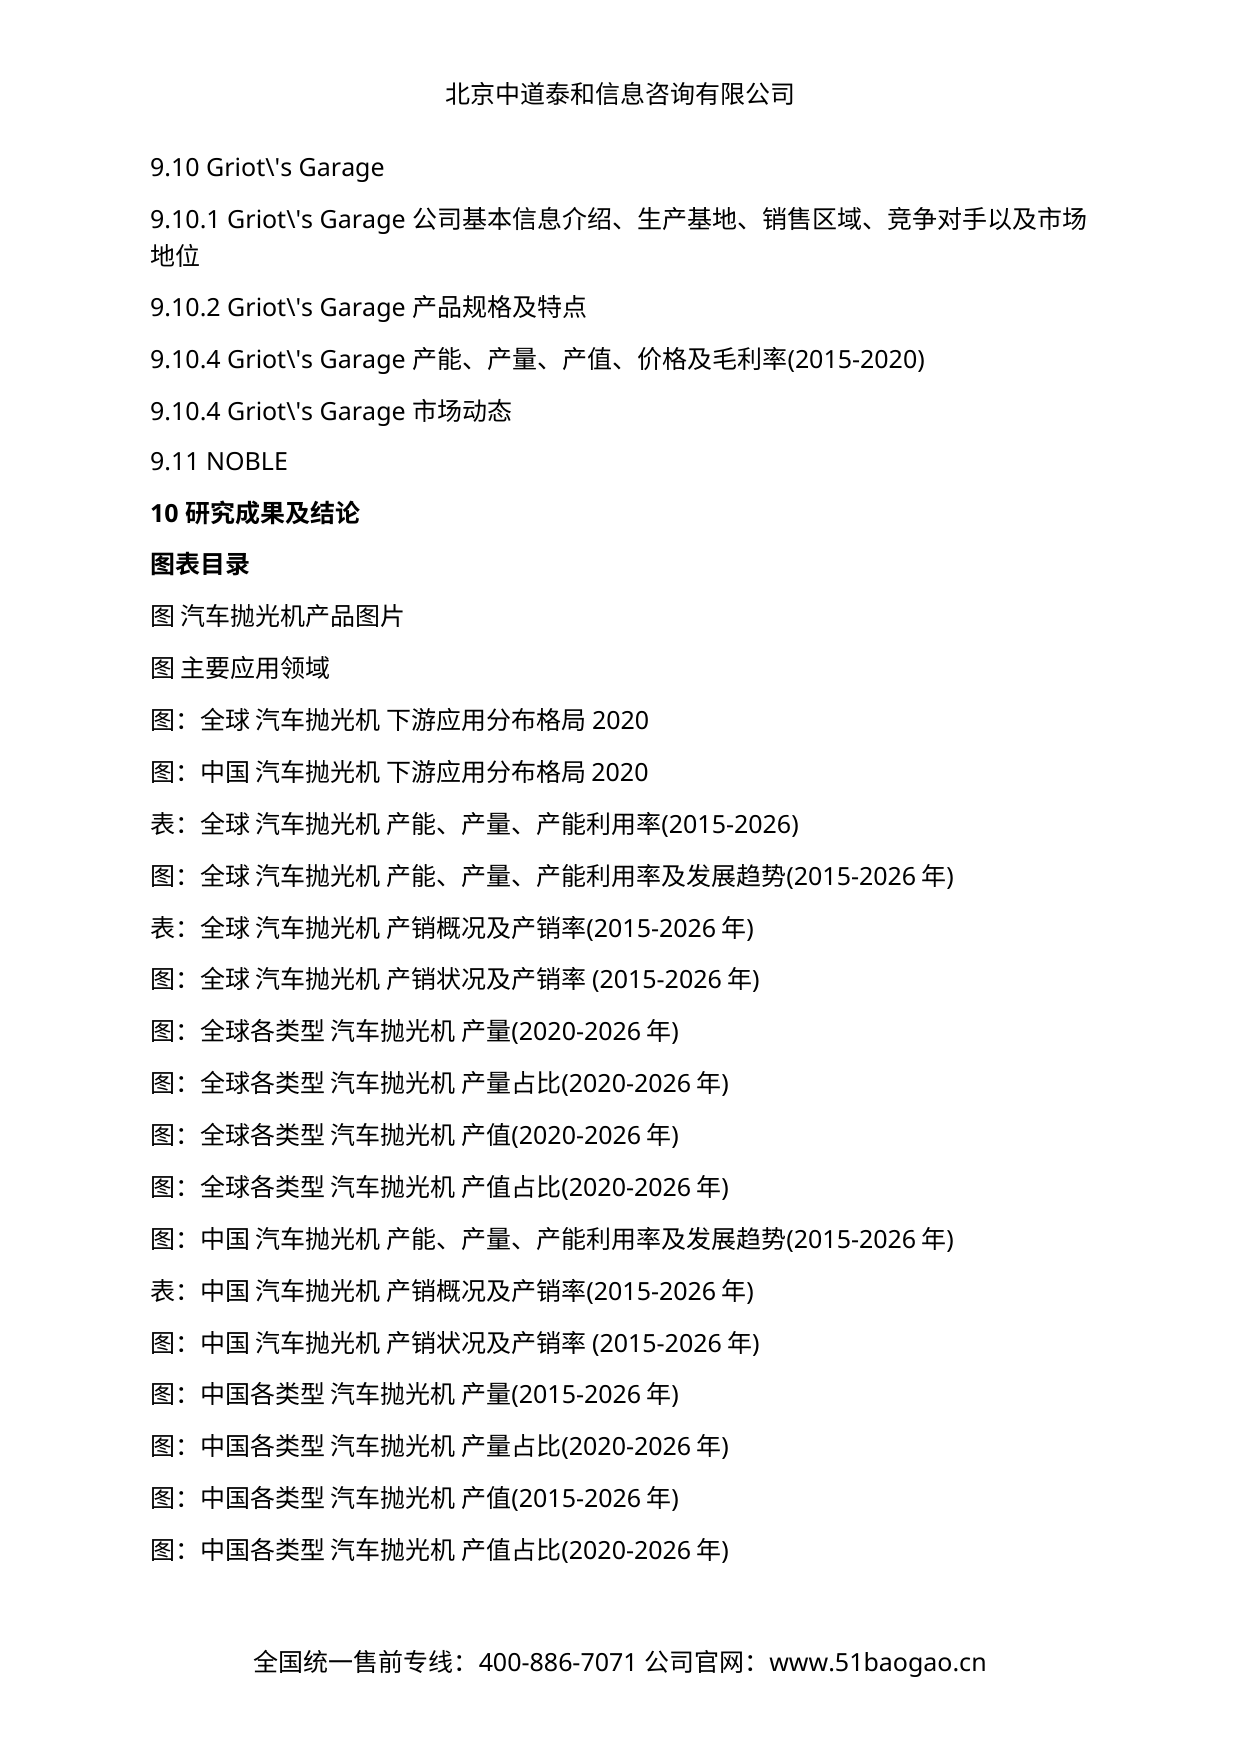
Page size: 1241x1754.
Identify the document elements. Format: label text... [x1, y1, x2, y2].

text 图：中国各类型 汽车抛光机 产值占比(2020-2026年) [150, 1531, 1090, 1567]
text 图：全球各类型 汽车抛光机 产量占比(2020-2026年) [150, 1064, 1090, 1100]
text 表：中国 汽车抛光机 产销概况及产销率(2015-2026年) [150, 1271, 1090, 1307]
text 9.10.4 Griot\'s Garage 产能、产量、产值、价格及毛利率(2015-2020) [150, 340, 1090, 376]
text 9.10.4 Griot\'s Garage 市场动态 [150, 392, 1090, 428]
text 9.10.2 Griot\'s Garage 产品规格及特点 [150, 288, 1090, 324]
text 图：全球各类型 汽车抛光机 产量(2020-2026年) [150, 1012, 1090, 1048]
text 图：中国各类型 汽车抛光机 产量(2015-2026年) [150, 1375, 1090, 1411]
text 图：中国 汽车抛光机 产能、产量、产能利用率及发展趋势(2015-2026年) [150, 1219, 1090, 1256]
text 图：中国各类型 汽车抛光机 产量占比(2020-2026年) [150, 1427, 1090, 1463]
text 图：全球各类型 汽车抛光机 产值(2020-2026年) [150, 1116, 1090, 1152]
text 图：全球各类型 汽车抛光机 产值占比(2020-2026年) [150, 1167, 1090, 1204]
text 图：中国 汽车抛光机 下游应用分布格局2020 [150, 752, 1090, 789]
text 图：全球 汽车抛光机 产能、产量、产能利用率及发展趋势(2015-2026年) [150, 856, 1090, 892]
text 表：全球 汽车抛光机 产销概况及产销率(2015-2026年) [150, 908, 1090, 944]
text 10 研究成果及结论 [150, 493, 1090, 529]
text 图：中国 汽车抛光机 产销状况及产销率 (2015-2026年) [150, 1323, 1090, 1359]
text 表：全球 汽车抛光机 产能、产量、产能利用率(2015-2026) [150, 804, 1090, 841]
text 图：全球 汽车抛光机 产销状况及产销率 (2015-2026年) [150, 960, 1090, 996]
text 9.10.1 Griot\'s Garage 公司基本信息介绍、生产基地、销售区域、竞争对手以及市场地位 [150, 200, 1090, 272]
text 9.11 NOBLE [150, 443, 1090, 477]
text 图表目录 [150, 545, 1090, 581]
text 图 汽车抛光机产品图片 [150, 597, 1090, 633]
text 图：全球 汽车抛光机 下游应用分布格局 2020 [150, 701, 1090, 737]
text 9.10 Griot\'s Garage [150, 150, 1090, 184]
text 图：中国各类型 汽车抛光机 产值(2015-2026年) [150, 1479, 1090, 1515]
text 图 主要应用领域 [150, 649, 1090, 685]
